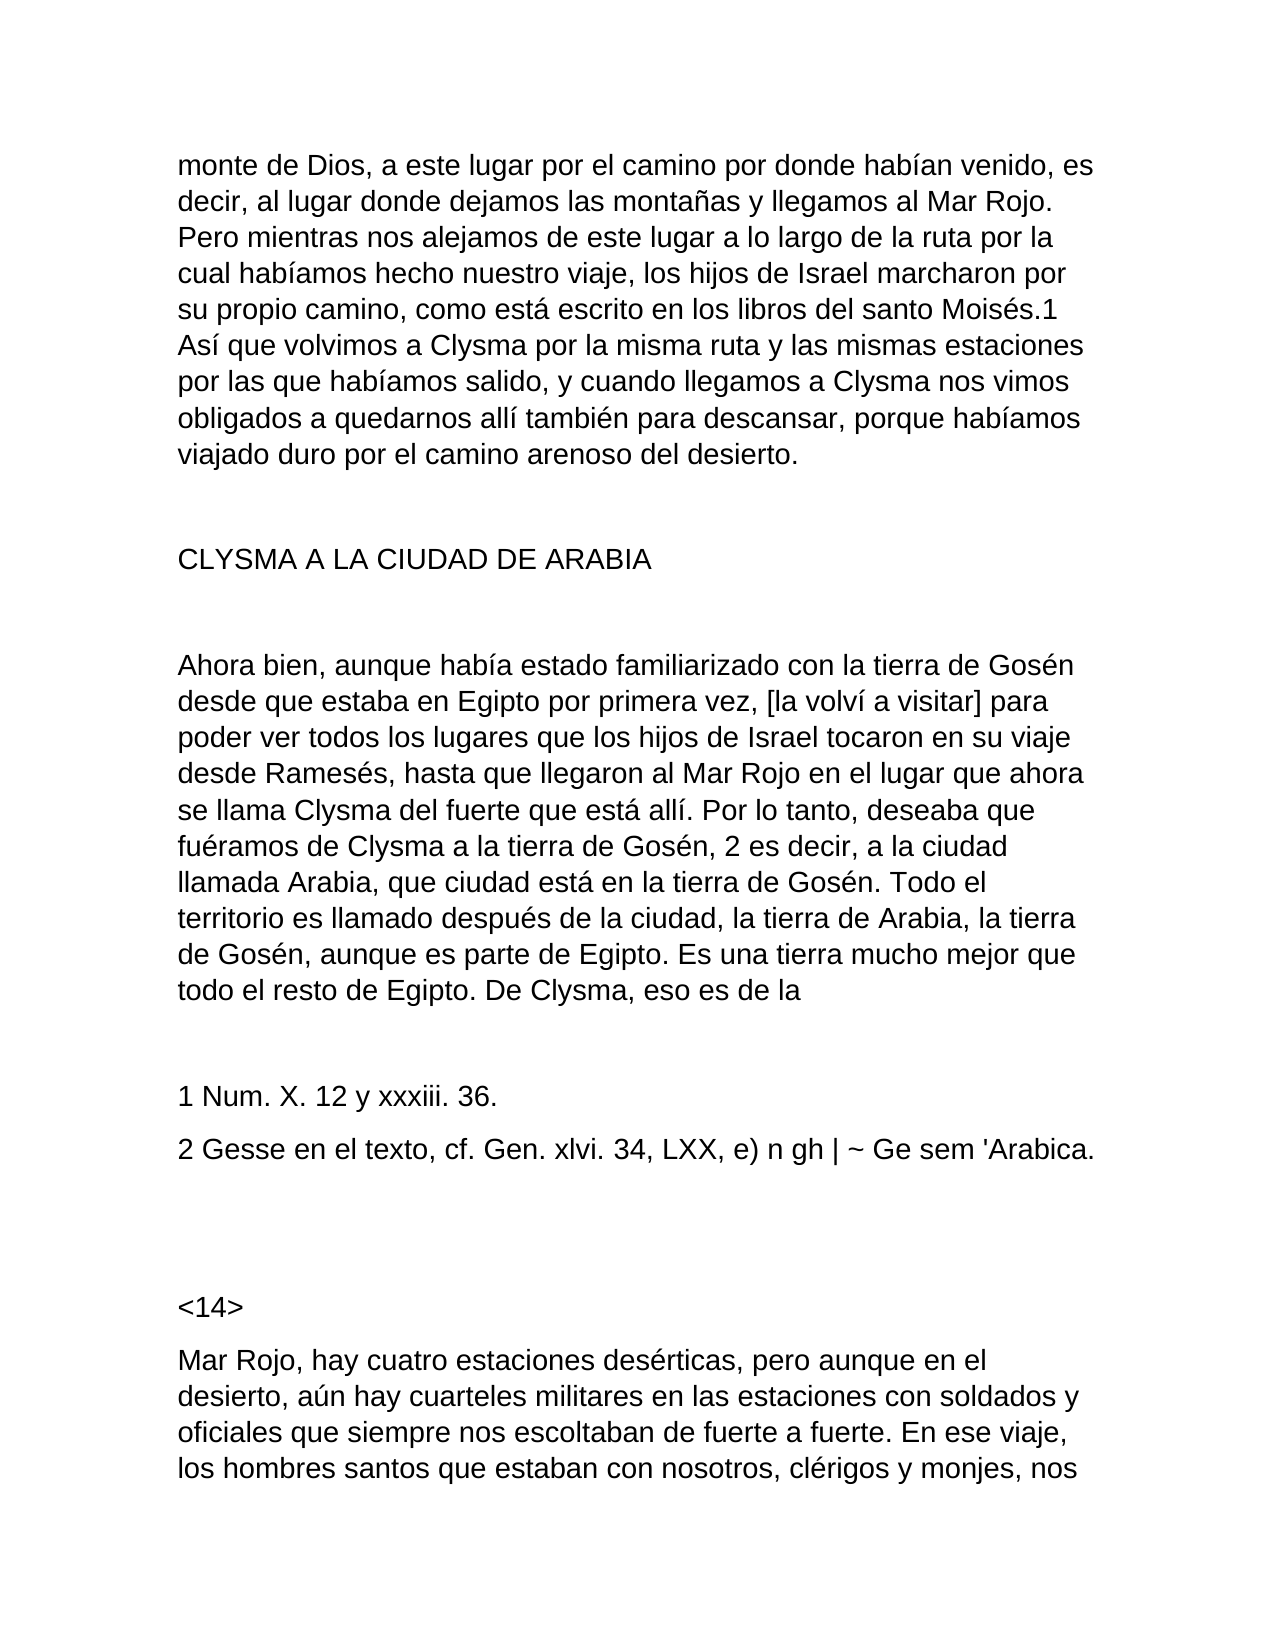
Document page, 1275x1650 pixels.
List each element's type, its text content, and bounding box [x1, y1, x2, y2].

text 1 Num. X. 12 y xxxiii. 36. [177, 1079, 1098, 1112]
text <14> [177, 1290, 1098, 1324]
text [177, 1343, 1098, 1485]
text 2 Gesse en el texto, cf. Gen. xlvi. 34, LXX, e) n gh | ~ Ge sem 'Arabica. [177, 1132, 1098, 1165]
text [177, 148, 1098, 470]
text CLYSMA A LA CIUDAD DE ARABIA [177, 542, 1098, 576]
text Ahora bien, aunque había estado familiarizado con la tierra de Gosén desde que estaba en Egipto por primera vez, [la volví a visitar] para poder ver todos los lugares que los hijos de Israel tocaron en su viaje desde Ramesés, hasta que llegaron al Mar Rojo en el lugar que ahora se llama Clysma del fuerte que está allí. Por lo tanto, deseaba que fuéramos de Clysma a la tierra de Gosén, 2 es decir, a la ciudad llamada Arabia, que ciudad está en la tierra de Gosén. Todo el territorio es llamado después de la ciudad, la tierra de Arabia, la tierra de Gosén, aunque es parte de Egipto. Es una tierra mucho mejor que todo el resto de Egipto. De Clysma, eso es de la [177, 648, 1098, 1007]
